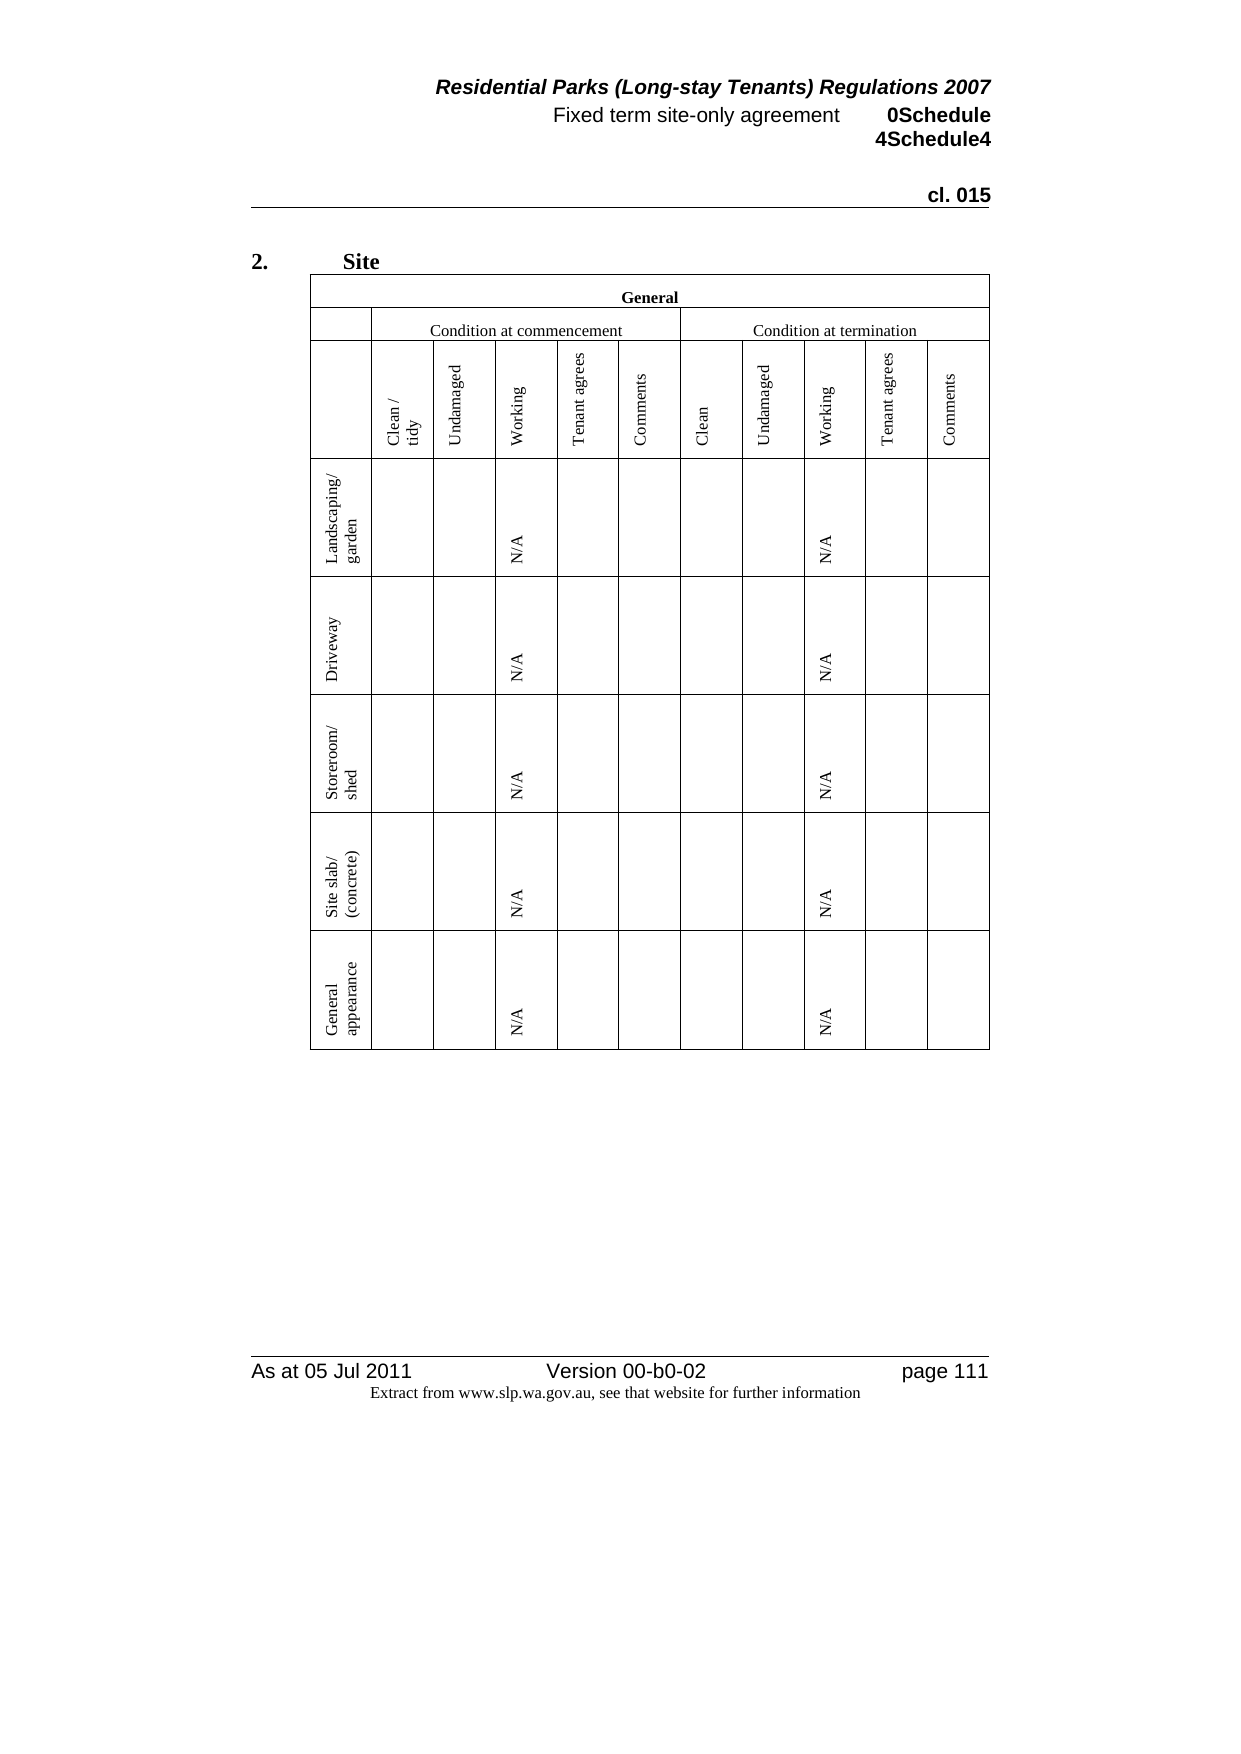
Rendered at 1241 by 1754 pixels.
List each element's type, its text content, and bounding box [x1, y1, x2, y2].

table_cell Storeroom/ shed [311, 695, 371, 812]
table_cell [681, 577, 742, 694]
table_cell N/A [496, 577, 557, 694]
table_cell [866, 931, 927, 1048]
table_cell N/A [805, 577, 865, 694]
table_cell [311, 341, 371, 458]
table_cell [434, 813, 495, 930]
table_cell [743, 931, 804, 1048]
table_cell [619, 931, 680, 1048]
table_cell [619, 577, 680, 694]
table_cell [866, 813, 927, 930]
table_cell [928, 577, 989, 694]
table_cell [372, 813, 433, 930]
table_cell [866, 459, 927, 576]
table_cell [619, 695, 680, 812]
table_cell Clean [681, 341, 742, 458]
table_cell [434, 695, 495, 812]
table_cell Clean / tidy [372, 341, 433, 458]
table_cell Working [805, 341, 865, 458]
table_cell Driveway [311, 577, 371, 694]
table_cell Comments [619, 341, 680, 458]
table_cell N/A [805, 931, 865, 1048]
table_cell Undamaged [743, 341, 804, 458]
table_cell [311, 308, 371, 340]
table_cell [434, 459, 495, 576]
table_cell [866, 577, 927, 694]
table_cell Working [496, 341, 557, 458]
table_cell [558, 813, 618, 930]
table_cell [681, 459, 742, 576]
table_cell Site slab/ (concrete) [311, 813, 371, 930]
table_cell [743, 695, 804, 812]
table_cell [372, 577, 433, 694]
table_cell [558, 459, 618, 576]
subtitle 2. Site [251, 248, 989, 274]
table_cell [558, 931, 618, 1048]
table_cell Condition at commencement [372, 308, 680, 340]
table_cell Tenant agrees [866, 341, 927, 458]
table_cell [619, 813, 680, 930]
table_cell Tenant agrees [558, 341, 618, 458]
table_cell Comments [928, 341, 989, 458]
table_cell [681, 695, 742, 812]
table_cell Undamaged [434, 341, 495, 458]
table_cell [434, 577, 495, 694]
table_cell N/A [496, 695, 557, 812]
table_cell [434, 931, 495, 1048]
table_cell [372, 931, 433, 1048]
table_cell [558, 695, 618, 812]
table_cell N/A [496, 459, 557, 576]
table_header General [311, 275, 989, 307]
table_cell [743, 459, 804, 576]
table_cell N/A [805, 695, 865, 812]
table_cell Landscaping/ garden [311, 459, 371, 576]
table_cell N/A [496, 813, 557, 930]
table_cell [681, 813, 742, 930]
table_cell [372, 459, 433, 576]
table_cell [743, 813, 804, 930]
table_cell [372, 695, 433, 812]
table_cell General appearance [311, 931, 371, 1048]
table_cell [928, 695, 989, 812]
table_cell [928, 459, 989, 576]
table_cell Condition at termination [681, 308, 989, 340]
table_cell N/A [805, 459, 865, 576]
table_cell [743, 577, 804, 694]
table_cell [928, 931, 989, 1048]
table_cell N/A [805, 813, 865, 930]
table_cell [619, 459, 680, 576]
table_cell [681, 931, 742, 1048]
table_cell [558, 577, 618, 694]
table_cell N/A [496, 931, 557, 1048]
table_cell [866, 695, 927, 812]
table_cell [928, 813, 989, 930]
